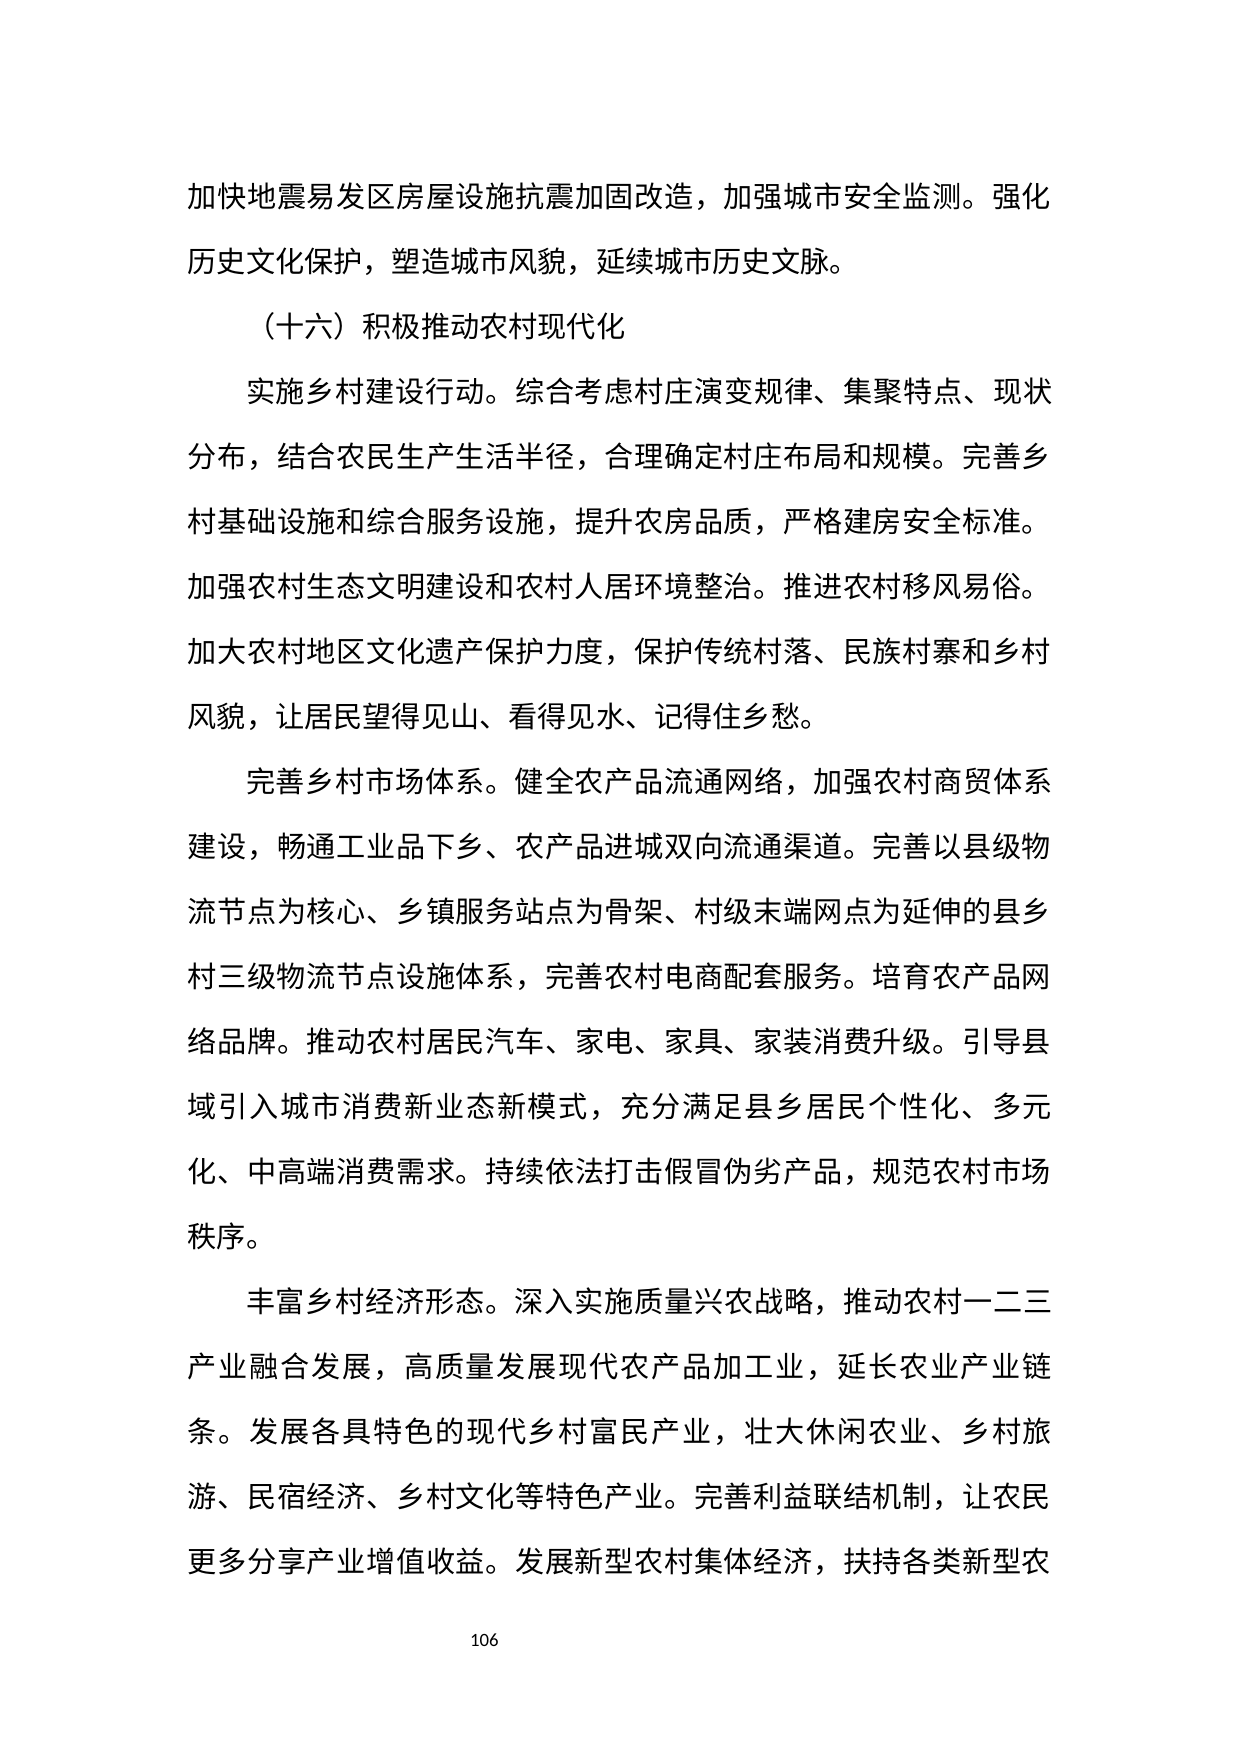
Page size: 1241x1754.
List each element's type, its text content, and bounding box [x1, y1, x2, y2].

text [187, 162, 1053, 292]
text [187, 1267, 1053, 1592]
text 实施乡村建设行动。综合考虑村庄演变规律、集聚特点、现状分布，结合农民生产生活半径，合理确定村庄布局和规模。完善乡村基础设施和综合服务设施，提升农房品质，严格建房安全标准。加强农村生态文明建设和农村人居环境整治。推进农村移风易俗。加大农村地区文化遗产保护力度，保护传统村落、民族村寨和乡村风貌，让居民望得见山、看得见水、记得住乡愁。 [187, 357, 1053, 747]
text （十六）积极推动农村现代化 [187, 292, 1053, 357]
text 完善乡村市场体系。健全农产品流通网络，加强农村商贸体系建设，畅通工业品下乡、农产品进城双向流通渠道。完善以县级物流节点为核心、乡镇服务站点为骨架、村级末端网点为延伸的县乡村三级物流节点设施体系，完善农村电商配套服务。培育农产品网络品牌。推动农村居民汽车、家电、家具、家装消费升级。引导县域引入城市消费新业态新模式，充分满足县乡居民个性化、多元化、中高端消费需求。持续依法打击假冒伪劣产品，规范农村市场秩序。 [187, 747, 1053, 1267]
